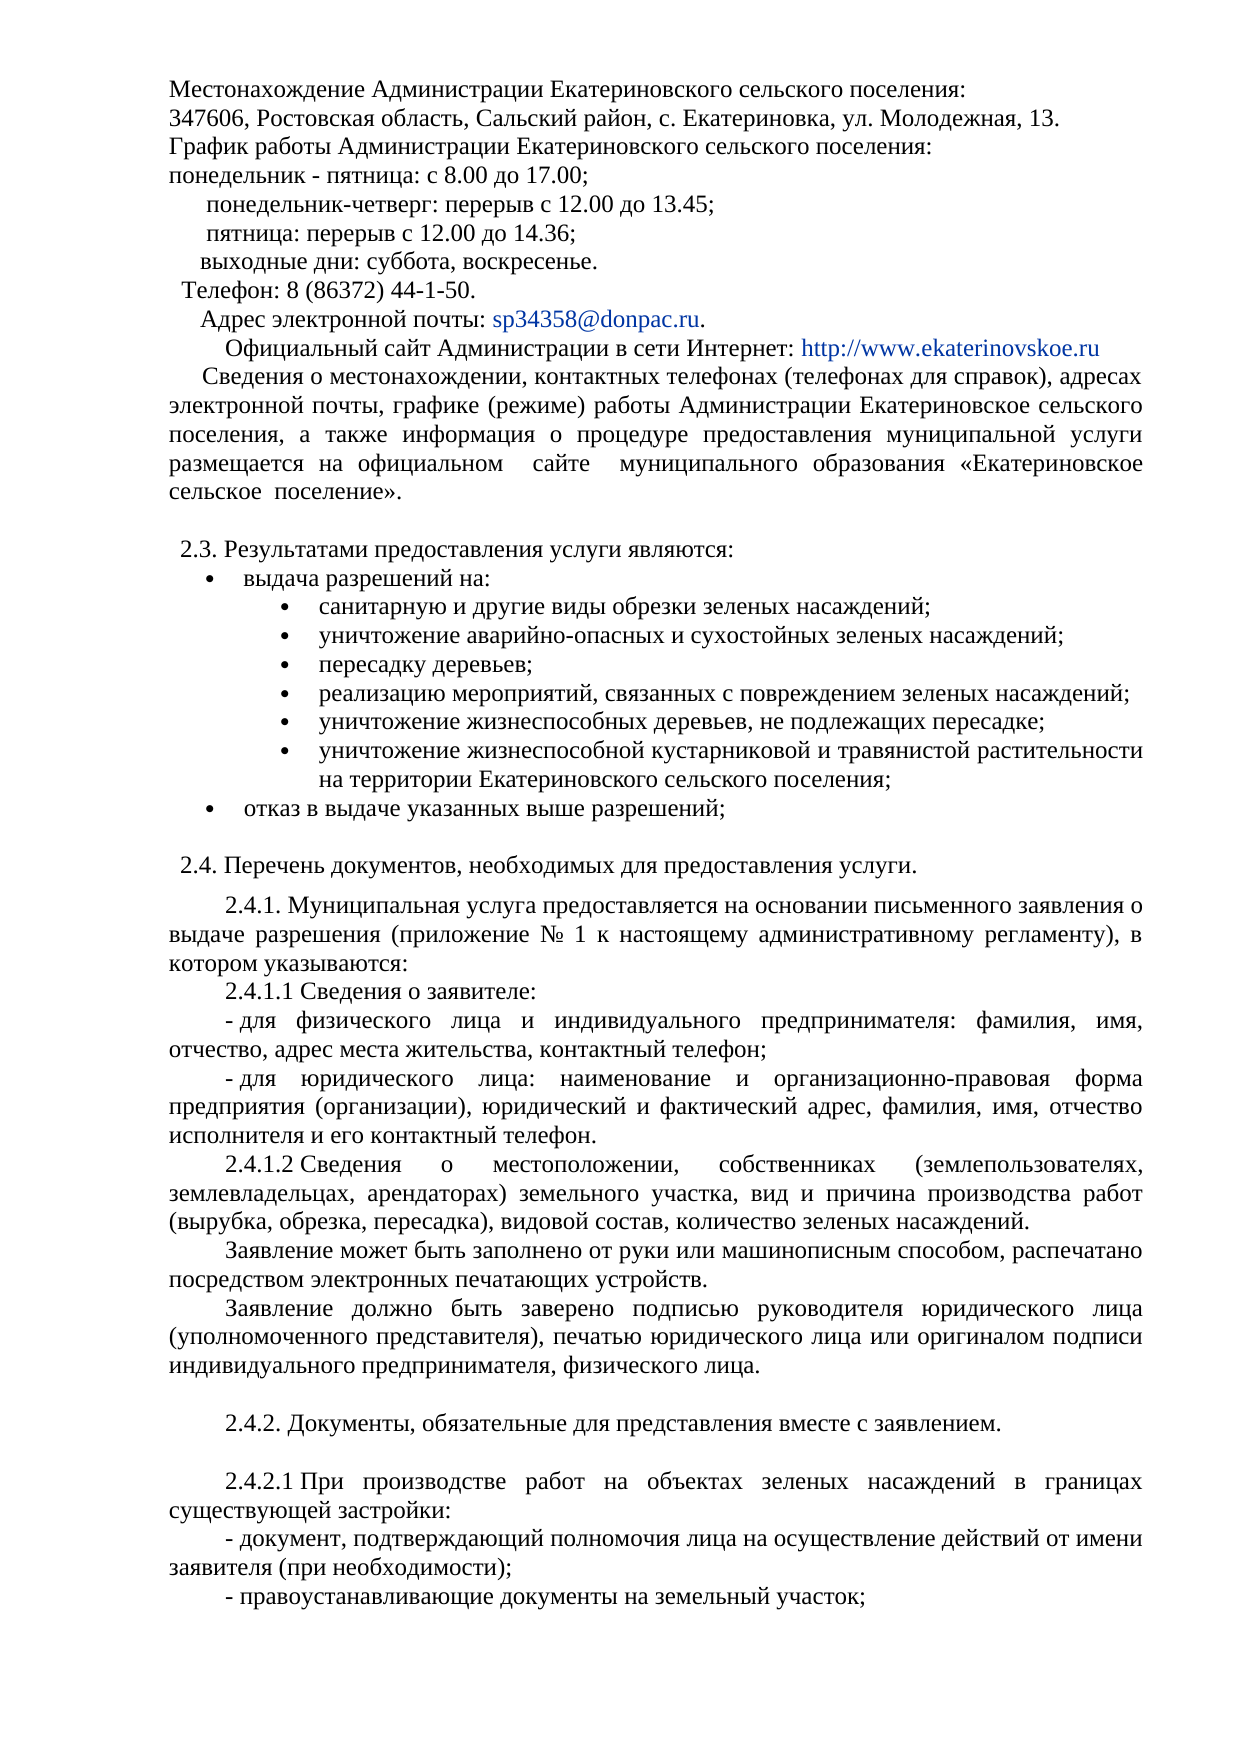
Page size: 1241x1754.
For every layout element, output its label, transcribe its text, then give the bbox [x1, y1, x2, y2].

text Заявление может быть заполнено от руки или машинописным способом, распечатано посредством электронных печатающих устройств. [169, 1235, 1144, 1293]
text выходные дни: суббота, воскресенье. [169, 246, 1144, 275]
list уничтожение жизнеспособных деревьев, не подлежащих пересадке; [281, 706, 1144, 735]
text Местонахождение Администрации Екатериновского сельского поселения: [169, 74, 1144, 103]
text Официальный сайт Администрации в сети Интернет: http://www.ekaterinovskoe.ru [169, 333, 1144, 361]
list выдача разрешений на: [206, 563, 1144, 591]
text 2.4. Перечень документов, необходимых для предоставления услуги. [180, 851, 1133, 879]
text 347606, Ростовская область, Сальский район, с. Екатериновка, ул. Молодежная, 13. [169, 103, 1144, 131]
text Сведения о местонахождении, контактных телефонах (телефонах для справок), адресах электронной почты, графике (режиме) работы Администрации Екатериновское сельского поселения, а также информация о процедуре предоставления муниципальной услуги размещается на официальном сайте муниципального образования «Екатериновское сельское поселение». [169, 361, 1144, 505]
text понедельник-четверг: перерыв с 12.00 до 13.45; [169, 189, 1144, 218]
list пересадку деревьев; [281, 649, 1144, 678]
list реализацию мероприятий, связанных с повреждением зеленых насаждений; [281, 678, 1144, 706]
text 2.4.1.1 Сведения о заявителе: [169, 976, 1144, 1005]
text График работы Администрации Екатериновского сельского поселения: [169, 131, 1144, 160]
text 2.4.1. Муниципальная услуга предоставляется на основании письменного заявления о выдаче разрешения (приложение № 1 к настоящему административному регламенту), в котором указываются: [169, 890, 1144, 976]
text - для физического лица и индивидуального предпринимателя: фамилия, имя, отчество, адрес места жительства, контактный телефон; [169, 1005, 1144, 1063]
text Телефон: 8 (86372) 44-1-50. [169, 275, 1144, 304]
list уничтожение аварийно-опасных и сухостойных зеленых насаждений; [281, 620, 1144, 649]
text Адрес электронной почты: sp34358@donpac.ru. [169, 304, 1144, 333]
list отказ в выдаче указанных выше разрешений; [206, 793, 1144, 821]
text - правоустанавливающие документы на земельный участок; [169, 1581, 1144, 1610]
text 2.4.1.2 Сведения о местоположении, собственниках (землепользователях, землевладельцах, арендаторах) земельного участка, вид и причина производства работ (вырубка, обрезка, пересадка), видовой состав, количество зеленых насаждений. [169, 1149, 1144, 1235]
text - для юридического лица: наименование и организационно-правовая форма предприятия (организации), юридический и фактический адрес, фамилия, имя, отчество исполнителя и его контактный телефон. [169, 1063, 1144, 1149]
text 2.3. Результатами предоставления услуги являются: [180, 534, 1132, 563]
text пятница: перерыв с 12.00 до 14.36; [169, 218, 1144, 246]
list санитарную и другие виды обрезки зеленых насаждений; [281, 591, 1144, 620]
text - документ, подтверждающий полномочия лица на осуществление действий от имени заявителя (при необходимости); [169, 1523, 1144, 1581]
list уничтожение жизнеспособной кустарниковой и травянистой растительности на территории Екатериновского сельского поселения; [281, 735, 1144, 793]
text 2.4.2.1 При производстве работ на объектах зеленых насаждений в границах существующей застройки: [169, 1466, 1144, 1523]
text понедельник - пятница: с 8.00 до 17.00; [169, 160, 1144, 189]
text 2.4.2. Документы, обязательные для представления вместе с заявлением. [169, 1408, 1144, 1437]
text Заявление должно быть заверено подписью руководителя юридического лица (уполномоченного представителя), печатью юридического лица или оригиналом подписи индивидуального предпринимателя, физического лица. [169, 1293, 1144, 1379]
